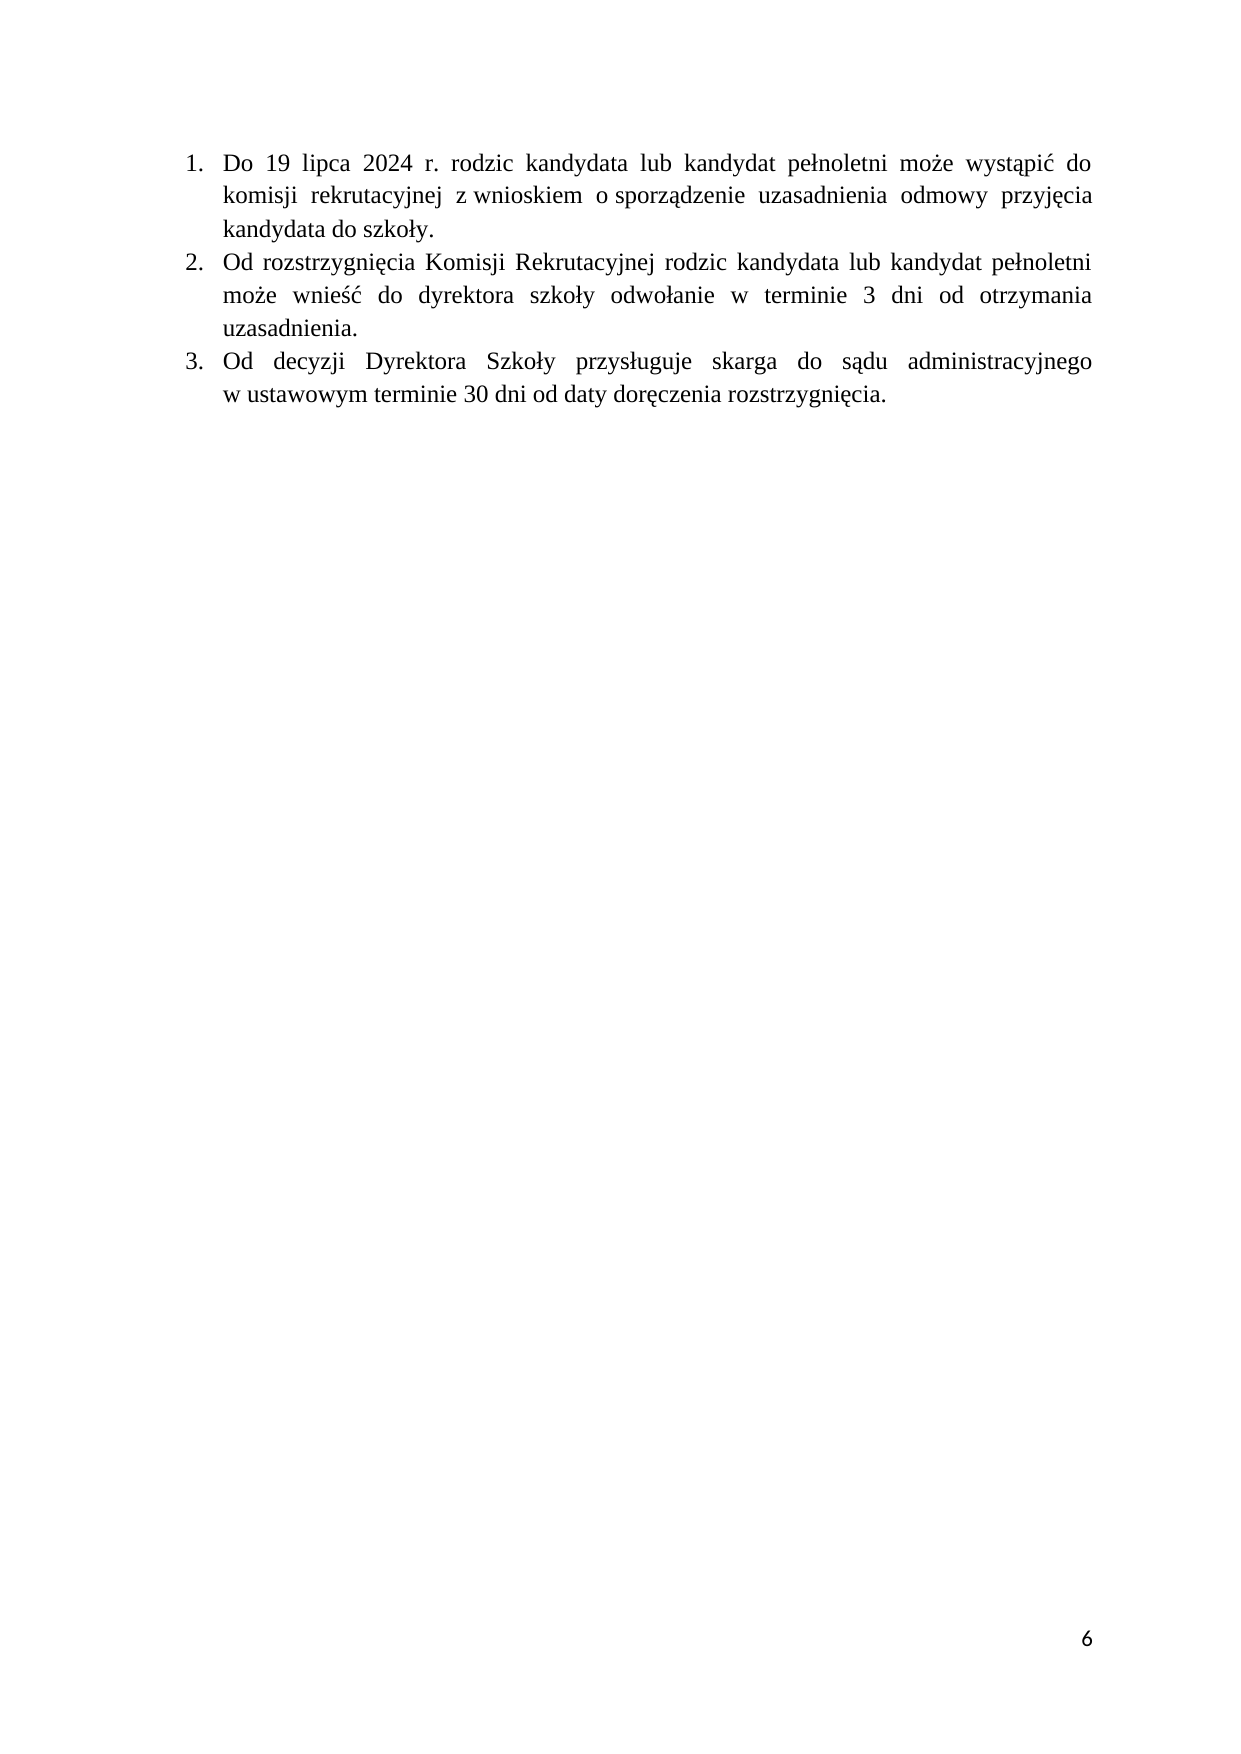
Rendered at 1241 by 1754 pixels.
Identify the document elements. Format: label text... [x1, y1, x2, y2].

list Od decyzji Dyrektora Szkoły przysługuje skarga do sądu administracyjnego w ustawowym terminie 30 dni od daty doręczenia rozstrzygnięcia. [185, 346, 1093, 407]
list Od rozstrzygnięcia Komisji Rekrutacyjnej rodzic kandydata lub kandydat pełnoletni może wnieść do dyrektora szkoły odwołanie w terminie 3 dni od otrzymania uzasadnienia. [185, 247, 1093, 341]
list Do 19 lipca 2024 r. rodzic kandydata lub kandydat pełnoletni może wystąpić do komisji rekrutacyjnej z wnioskiem o sporządzenie uzasadnienia odmowy przyjęcia kandydata do szkoły. [185, 148, 1093, 242]
